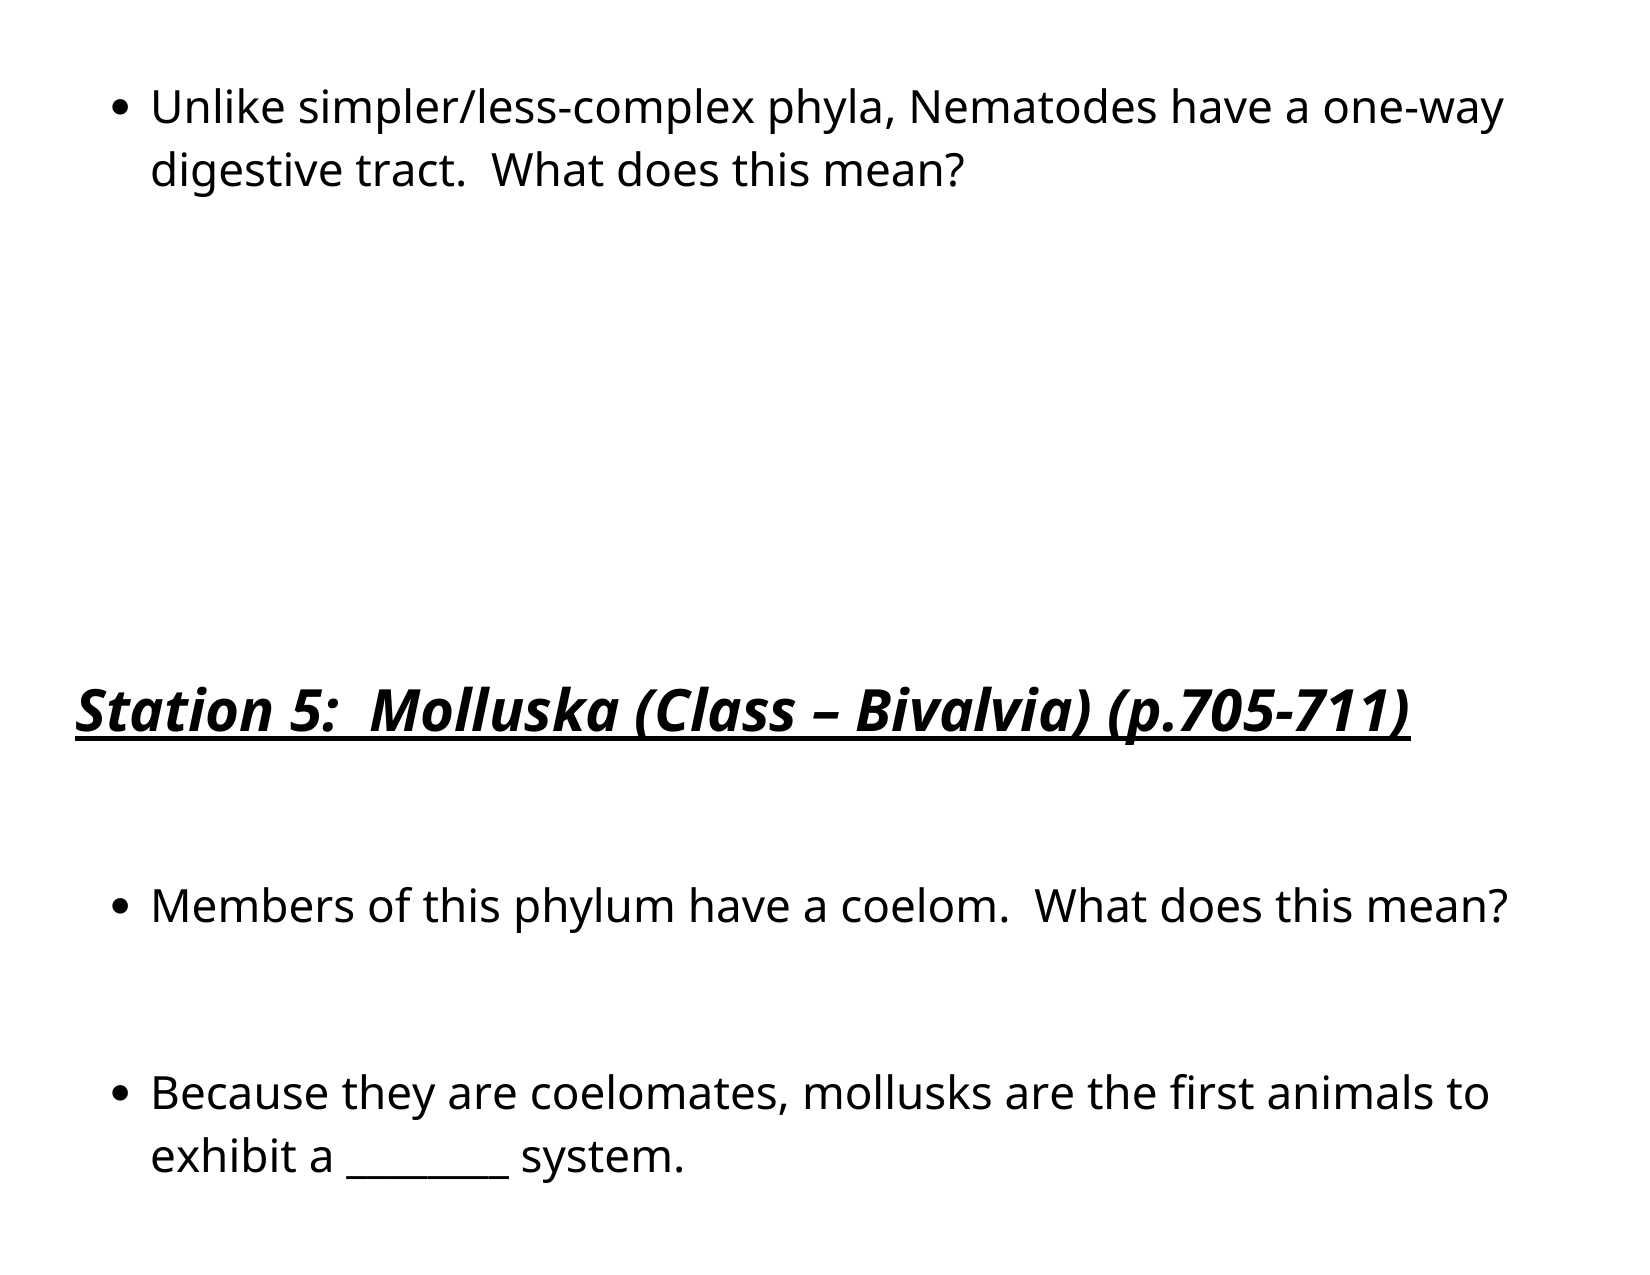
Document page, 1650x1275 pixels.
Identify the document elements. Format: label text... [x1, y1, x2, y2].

list Because they are coelomates, mollusks are the first animals to exhibit a ________ system. [112, 1061, 1575, 1186]
list Members of this phylum have a coelom. What does this mean? [112, 873, 1575, 936]
text Station 5: Molluska (Class – Bivalvia) (p.705-711) [75, 669, 1575, 749]
list Unlike simpler/less-complex phyla, Nematodes have a one-way digestive tract. What does this mean? [112, 75, 1575, 200]
